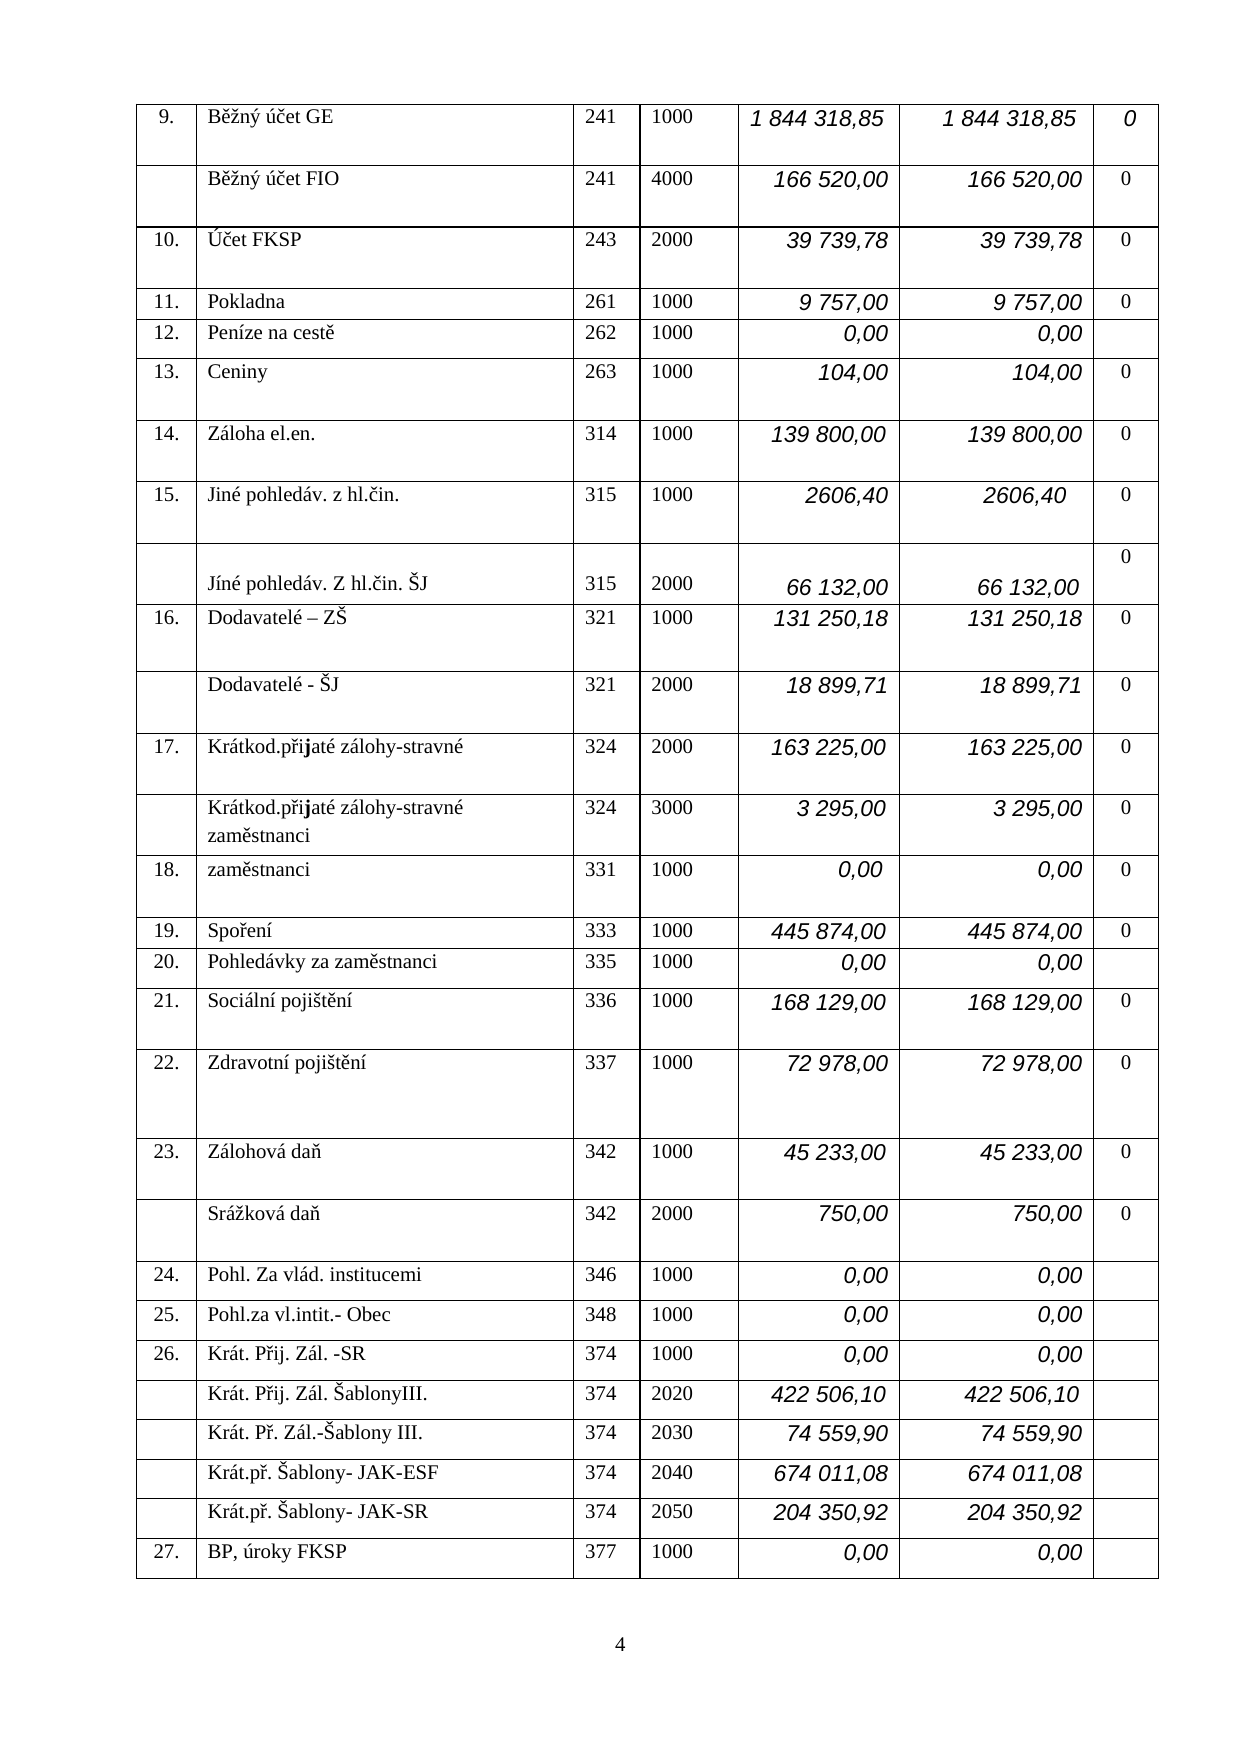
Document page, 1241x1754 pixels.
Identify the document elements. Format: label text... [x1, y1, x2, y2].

table_cell [137, 1381, 196, 1419]
table_cell 3 295,00 [739, 795, 899, 855]
table_cell 3000 [641, 795, 738, 855]
table_cell 2030 [641, 1420, 738, 1459]
table_cell Krátkod.přijaté zálohy-stravné [197, 734, 573, 794]
table_cell Jiné pohledáv. z hl.čin. [197, 482, 573, 543]
table_cell Pohl.za vl.intit.- Obec [197, 1301, 573, 1340]
table_cell 324 [574, 795, 639, 855]
table_cell 13. [137, 359, 196, 420]
table_cell Dodavatelé – ZŠ [197, 605, 573, 671]
table_cell 139 800,00 [900, 421, 1093, 481]
table_cell 336 [574, 989, 639, 1049]
table_cell Krát.př. Šablony- JAK-ESF [197, 1460, 573, 1498]
table_cell 2606,40 [900, 482, 1093, 543]
table_cell Pohledávky za zaměstnanci [197, 949, 573, 987]
table_cell 331 [574, 856, 639, 917]
table_cell 18. [137, 856, 196, 917]
table_cell 1000 [641, 289, 738, 319]
table_cell 131 250,18 [739, 605, 899, 671]
table_cell 39 739,78 [739, 228, 899, 288]
table_cell 26. [137, 1341, 196, 1379]
table_cell 261 [574, 289, 639, 319]
table_cell 1000 [641, 482, 738, 543]
table_cell 342 [574, 1139, 639, 1199]
table_cell 750,00 [900, 1200, 1093, 1261]
table_cell 321 [574, 605, 639, 671]
table_cell 314 [574, 421, 639, 481]
table_cell 20. [137, 949, 196, 987]
table_cell 445 874,00 [900, 918, 1093, 948]
table_cell 72 978,00 [900, 1050, 1093, 1138]
table_cell 21. [137, 989, 196, 1049]
table_cell 0 [1094, 989, 1158, 1049]
table_cell Zdravotní pojištění [197, 1050, 573, 1138]
table_cell Spoření [197, 918, 573, 948]
table_cell 0 [1094, 421, 1158, 481]
table_cell 0 [1094, 1139, 1158, 1199]
table_cell 1000 [641, 1139, 738, 1199]
table_cell 1000 [641, 1341, 738, 1379]
table_cell Jíné pohledáv. Z hl.čin. ŠJ [197, 544, 573, 604]
table_cell [137, 672, 196, 732]
table_cell 346 [574, 1262, 639, 1300]
table_cell 168 129,00 [739, 989, 899, 1049]
table_cell 22. [137, 1050, 196, 1138]
table_cell [137, 795, 196, 855]
table_cell 1000 [641, 359, 738, 420]
table_cell 2020 [641, 1381, 738, 1419]
table_cell Sociální pojištění [197, 989, 573, 1049]
table_cell Běžný účet FIO [197, 166, 573, 226]
table_cell Ceniny [197, 359, 573, 420]
table_cell BP, úroky FKSP [197, 1539, 573, 1577]
table_cell [137, 1420, 196, 1459]
table_cell 262 [574, 320, 639, 358]
table_cell 0 [1094, 166, 1158, 226]
table_cell [137, 166, 196, 226]
table_cell 168 129,00 [900, 989, 1093, 1049]
table_cell 15. [137, 482, 196, 543]
table_cell 324 [574, 734, 639, 794]
table_cell [1094, 1460, 1158, 1498]
table_cell 66 132,00 [739, 544, 899, 604]
table_cell 374 [574, 1381, 639, 1419]
table_cell 72 978,00 [739, 1050, 899, 1138]
table_cell [1094, 1539, 1158, 1577]
table_cell Pohl. Za vlád. institucemi [197, 1262, 573, 1300]
table_cell 1000 [641, 918, 738, 948]
table_cell [137, 1200, 196, 1261]
table_cell 2606,40 [739, 482, 899, 543]
table_cell 342 [574, 1200, 639, 1261]
table_cell 0 [1094, 482, 1158, 543]
table_cell 315 [574, 544, 639, 604]
table_cell 10. [137, 228, 196, 288]
table_cell Krát.př. Šablony- JAK-SR [197, 1499, 573, 1538]
table_cell 1000 [641, 605, 738, 671]
table_cell 11. [137, 289, 196, 319]
table_cell [137, 1499, 196, 1538]
table_cell 333 [574, 918, 639, 948]
table_cell 25. [137, 1301, 196, 1340]
table_cell 39 739,78 [900, 228, 1093, 288]
table_cell Pokladna [197, 289, 573, 319]
table_cell 18 899,71 [900, 672, 1093, 732]
table_cell 2000 [641, 734, 738, 794]
table_cell 74 559,90 [739, 1420, 899, 1459]
table_cell 2000 [641, 1200, 738, 1261]
table_cell 0,00 [900, 1262, 1093, 1300]
table_cell 263 [574, 359, 639, 420]
table_cell 243 [574, 228, 639, 288]
table_cell 2050 [641, 1499, 738, 1538]
table_cell 204 350,92 [739, 1499, 899, 1538]
table_cell 0,00 [739, 1262, 899, 1300]
table_cell 1000 [641, 856, 738, 917]
table_cell Krát. Př. Zál.-Šablony III. [197, 1420, 573, 1459]
table_cell 163 225,00 [739, 734, 899, 794]
table_cell 1000 [641, 105, 738, 165]
table_cell 0 [1094, 918, 1158, 948]
table_cell 0 [1094, 289, 1158, 319]
table_cell 0 [1094, 605, 1158, 671]
table_cell [1094, 320, 1158, 358]
table_cell 0 [1094, 544, 1158, 604]
table_cell 104,00 [900, 359, 1093, 420]
table_cell 1000 [641, 1301, 738, 1340]
table_cell 315 [574, 482, 639, 543]
table_cell 0 [1094, 105, 1158, 165]
table_cell 74 559,90 [900, 1420, 1093, 1459]
table_cell zaměstnanci [197, 856, 573, 917]
table_cell 0,00 [739, 856, 899, 917]
table_cell [1094, 949, 1158, 987]
table_cell 445 874,00 [739, 918, 899, 948]
table_cell 166 520,00 [739, 166, 899, 226]
table_cell 377 [574, 1539, 639, 1577]
table_cell 0,00 [739, 1539, 899, 1577]
table_cell 1000 [641, 949, 738, 987]
table_cell 374 [574, 1499, 639, 1538]
table_cell 139 800,00 [739, 421, 899, 481]
table_cell 1 844 318,85 [900, 105, 1093, 165]
table_cell 0 [1094, 734, 1158, 794]
table_cell 2000 [641, 544, 738, 604]
table_cell [137, 1460, 196, 1498]
table_cell 1000 [641, 1539, 738, 1577]
table_cell 321 [574, 672, 639, 732]
table_cell Zálohová daň [197, 1139, 573, 1199]
table_cell 66 132,00 [900, 544, 1093, 604]
table_cell 1000 [641, 421, 738, 481]
table_cell 0,00 [900, 320, 1093, 358]
table_cell Peníze na cestě [197, 320, 573, 358]
table_cell [1094, 1262, 1158, 1300]
table_cell 12. [137, 320, 196, 358]
table_cell 0,00 [739, 949, 899, 987]
table_cell Krátkod.přijaté zálohy-stravné zaměstnanci [197, 795, 573, 855]
table_cell 335 [574, 949, 639, 987]
table_cell 1000 [641, 1050, 738, 1138]
table_cell 19. [137, 918, 196, 948]
table_cell 0 [1094, 1200, 1158, 1261]
table_cell 4000 [641, 166, 738, 226]
table_cell 1 844 318,85 [739, 105, 899, 165]
table_cell 9 757,00 [739, 289, 899, 319]
table_cell 374 [574, 1420, 639, 1459]
table_cell 17. [137, 734, 196, 794]
table_cell 1000 [641, 989, 738, 1049]
table_cell [137, 544, 196, 604]
table_cell 0 [1094, 228, 1158, 288]
table_cell 0 [1094, 359, 1158, 420]
table_cell 23. [137, 1139, 196, 1199]
table_cell 204 350,92 [900, 1499, 1093, 1538]
table_cell 0,00 [900, 856, 1093, 917]
table_cell 2000 [641, 672, 738, 732]
table_cell 674 011,08 [739, 1460, 899, 1498]
table_cell 0,00 [739, 1301, 899, 1340]
table_cell 131 250,18 [900, 605, 1093, 671]
table_cell 9. [137, 105, 196, 165]
table_cell [1094, 1381, 1158, 1419]
table_cell 16. [137, 605, 196, 671]
table_cell 3 295,00 [900, 795, 1093, 855]
table_cell Dodavatelé - ŠJ [197, 672, 573, 732]
table_cell 2040 [641, 1460, 738, 1498]
table_cell 241 [574, 166, 639, 226]
table_cell 0,00 [739, 320, 899, 358]
table_cell 0,00 [900, 949, 1093, 987]
table_cell [1094, 1301, 1158, 1340]
table_cell 14. [137, 421, 196, 481]
table_cell 163 225,00 [900, 734, 1093, 794]
table_cell Srážková daň [197, 1200, 573, 1261]
table_cell Účet FKSP [197, 228, 573, 288]
table_cell 27. [137, 1539, 196, 1577]
table_cell 104,00 [739, 359, 899, 420]
table_cell 348 [574, 1301, 639, 1340]
table_cell 24. [137, 1262, 196, 1300]
table_cell 18 899,71 [739, 672, 899, 732]
table_cell [1094, 1341, 1158, 1379]
table_cell 45 233,00 [900, 1139, 1093, 1199]
table_cell 0 [1094, 856, 1158, 917]
table_cell 0,00 [900, 1341, 1093, 1379]
table_cell 0,00 [739, 1341, 899, 1379]
table_cell Záloha el.en. [197, 421, 573, 481]
table_cell 45 233,00 [739, 1139, 899, 1199]
table_cell Krát. Přij. Zál. ŠablonyIII. [197, 1381, 573, 1419]
table_cell [1094, 1499, 1158, 1538]
table_cell Běžný účet GE [197, 105, 573, 165]
table_cell [1094, 1420, 1158, 1459]
table_cell 422 506,10 [739, 1381, 899, 1419]
table_cell 374 [574, 1341, 639, 1379]
table_cell 0,00 [900, 1539, 1093, 1577]
table_cell 166 520,00 [900, 166, 1093, 226]
table_cell 1000 [641, 1262, 738, 1300]
table_cell 337 [574, 1050, 639, 1138]
table_cell 374 [574, 1460, 639, 1498]
table_cell 1000 [641, 320, 738, 358]
table_cell 0 [1094, 672, 1158, 732]
table_cell Krát. Přij. Zál. -SR [197, 1341, 573, 1379]
table_cell 0 [1094, 795, 1158, 855]
table_cell 0 [1094, 1050, 1158, 1138]
table_cell 241 [574, 105, 639, 165]
table_cell 674 011,08 [900, 1460, 1093, 1498]
table_cell 422 506,10 [900, 1381, 1093, 1419]
table_cell 0,00 [900, 1301, 1093, 1340]
table_cell 2000 [641, 228, 738, 288]
table_cell 750,00 [739, 1200, 899, 1261]
table_cell 9 757,00 [900, 289, 1093, 319]
